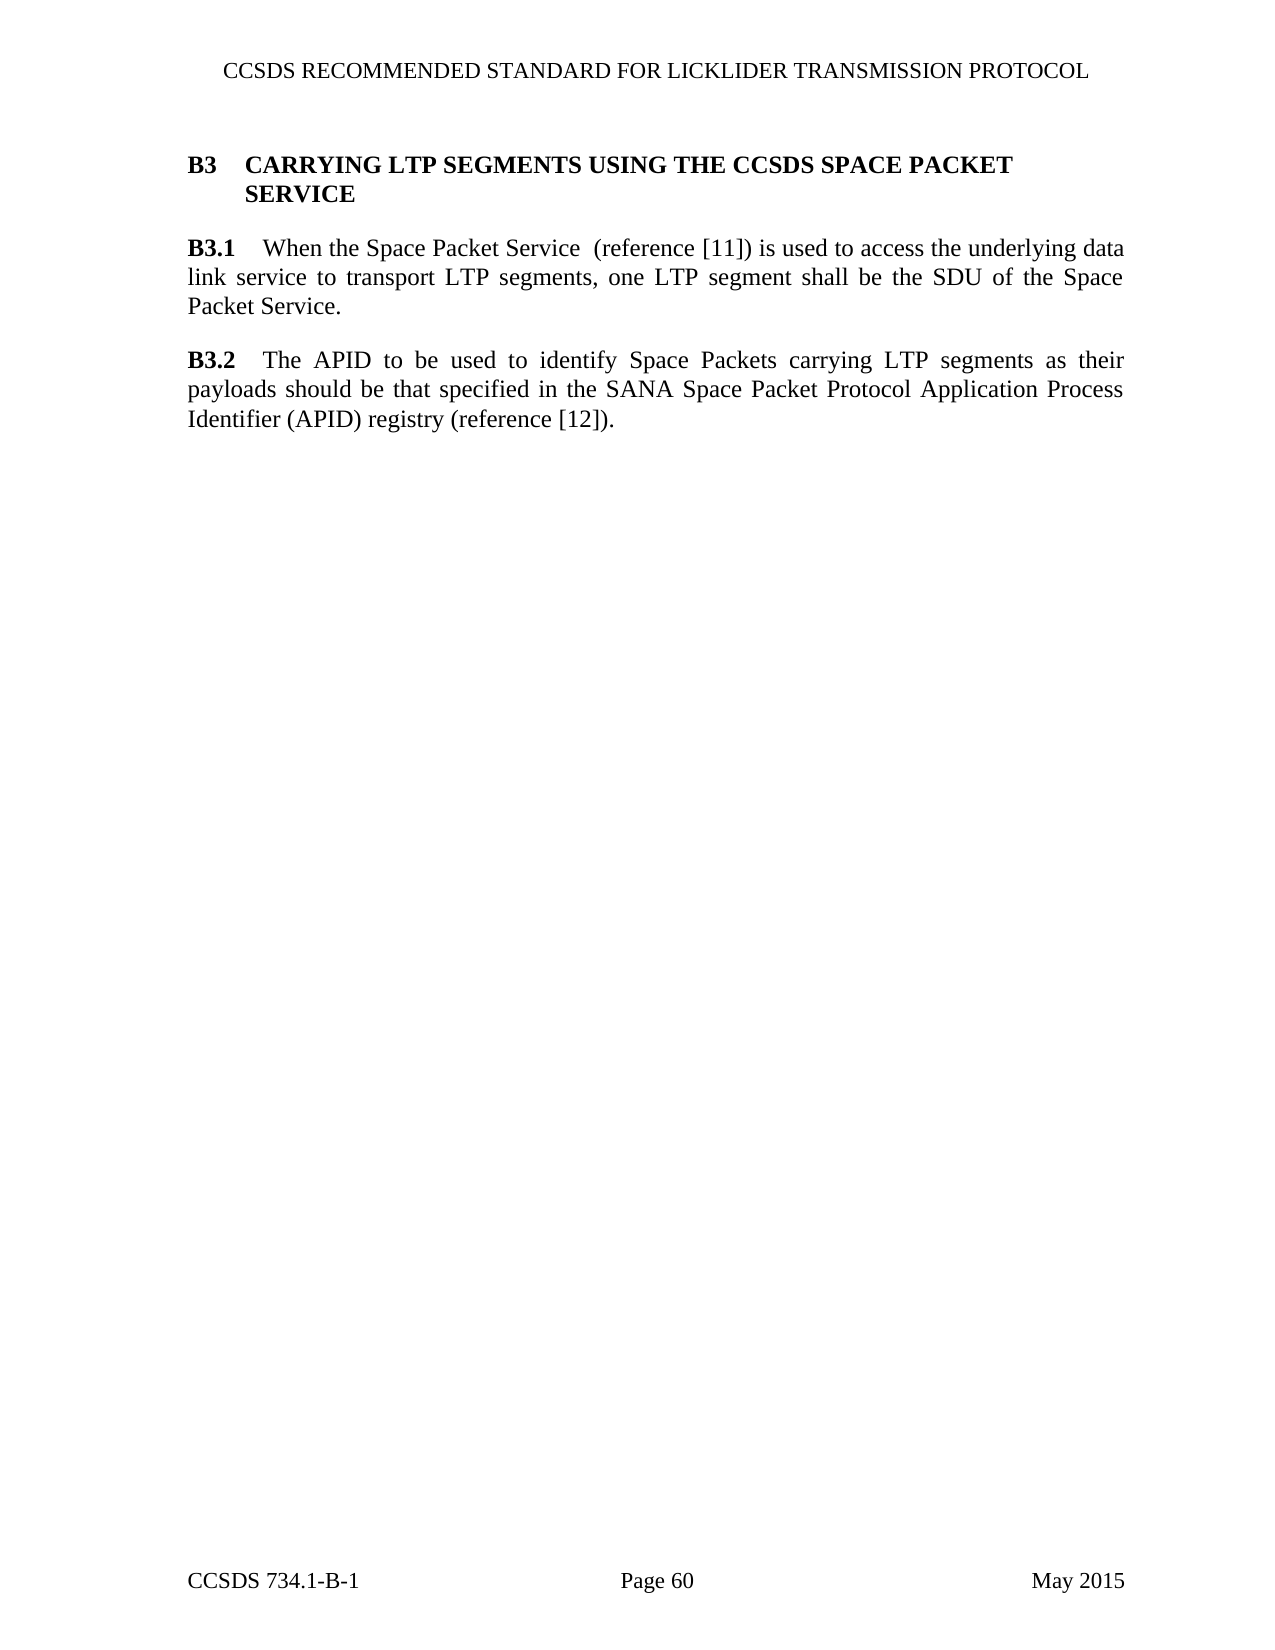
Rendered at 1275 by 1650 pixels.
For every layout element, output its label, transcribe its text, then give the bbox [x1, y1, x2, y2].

text The APID to be used to identify Space Packets carrying LTP segments as their payloads should be that specified in the SANA Space Packet Protocol Application Process Identifier (APID) registry (reference [12]). [187, 345, 1125, 432]
text Carrying LTP Segments Using the CCSDS Space Packet Service [187, 150, 1125, 207]
text When the Space Packet Service (reference [11]) is used to access the underlying data link service to transport LTP segments, one LTP segment shall be the SDU of the Space Packet Service. [187, 232, 1125, 320]
